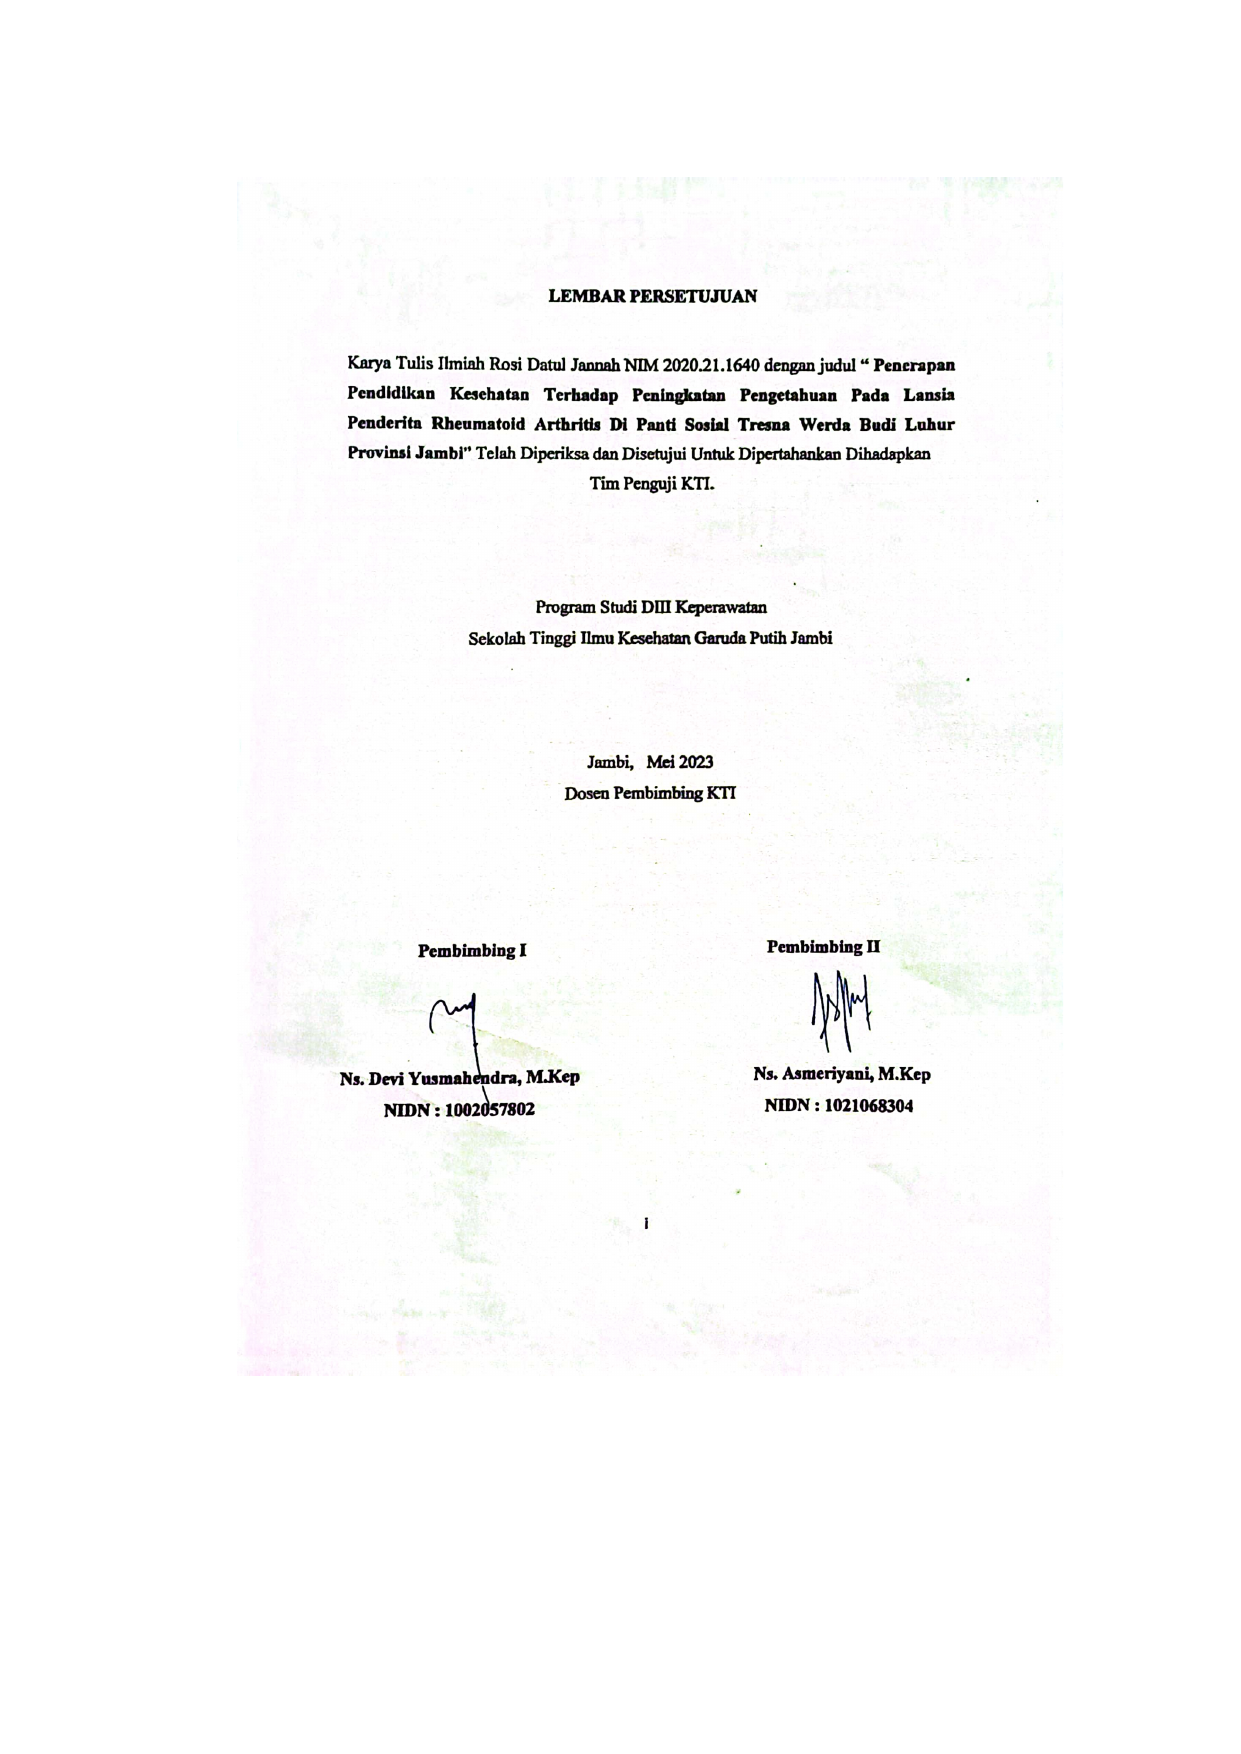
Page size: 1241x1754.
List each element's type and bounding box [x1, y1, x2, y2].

picture [237, 177, 1064, 1376]
